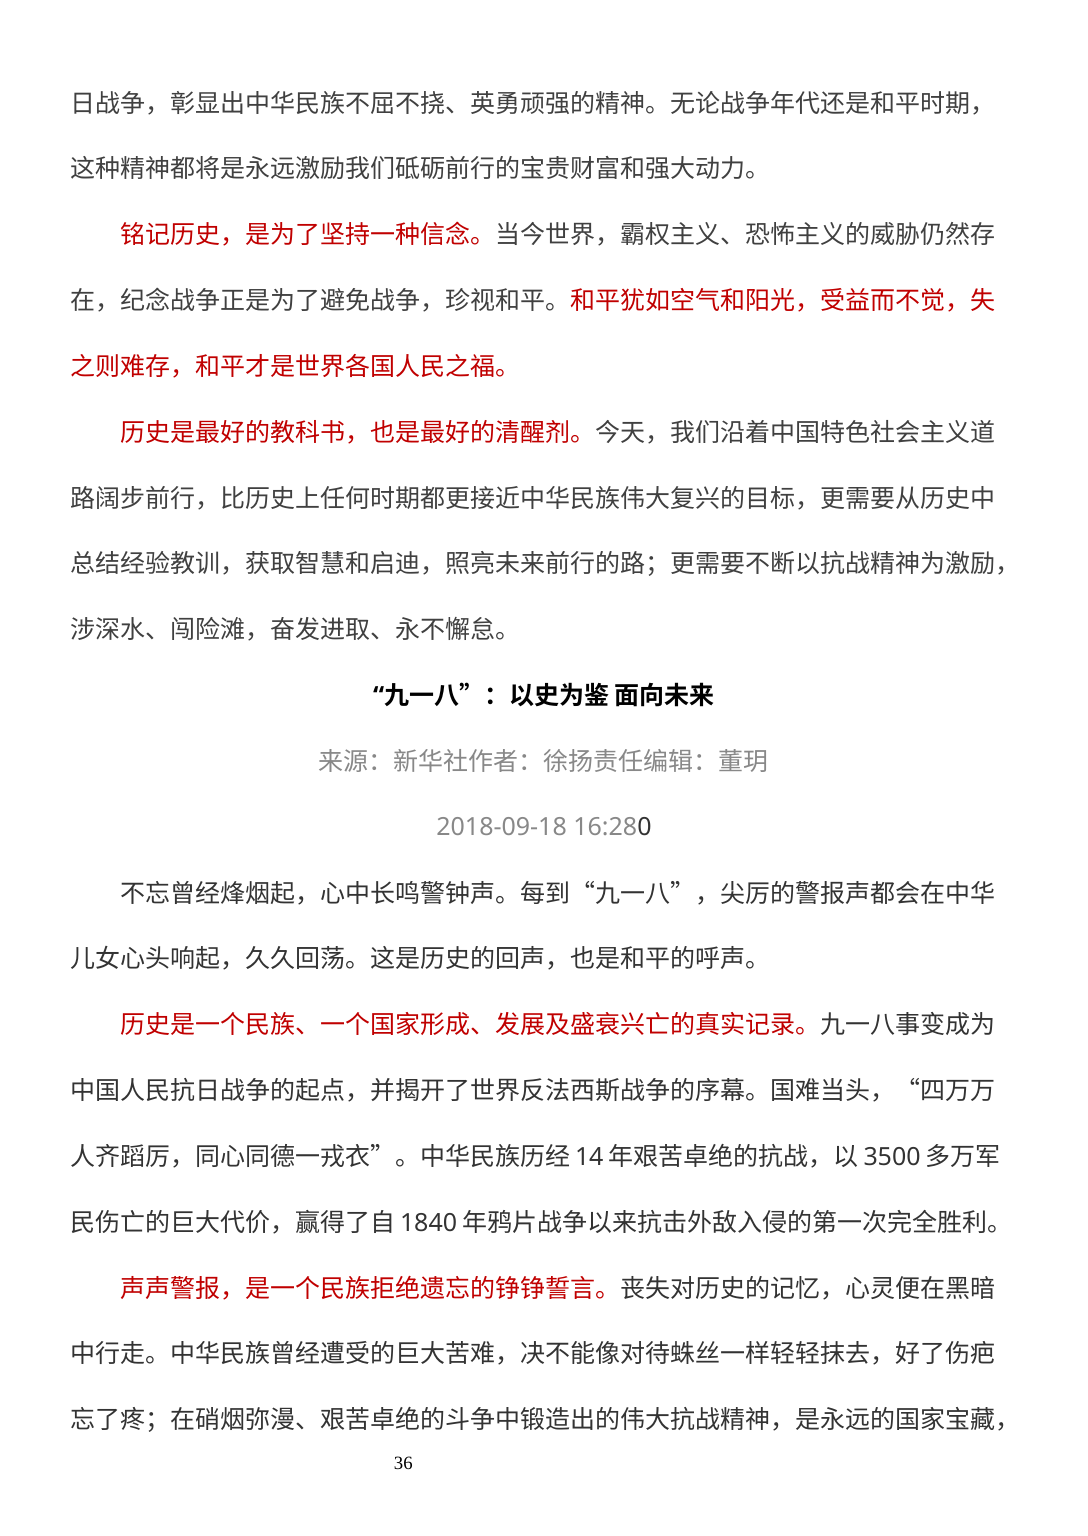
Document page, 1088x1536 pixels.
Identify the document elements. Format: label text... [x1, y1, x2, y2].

title “九一八”：以史为鉴 面向未来 [70, 661, 1018, 727]
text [70, 1253, 1018, 1451]
text 2018-09-18 16:280 [70, 792, 1018, 858]
text 铭记历史，是为了坚持一种信念。当今世界，霸权主义、恐怖主义的威胁仍然存在，纪念战争正是为了避免战争，珍视和平。和平犹如空气和阳光，受益而不觉，失之则难存，和平才是世界各国人民之福。 [70, 200, 1018, 397]
text 不忘曾经烽烟起，心中长鸣警钟声。每到“九一八”，尖厉的警报声都会在中华儿女心头响起，久久回荡。这是历史的回声，也是和平的呼声。 [70, 858, 1018, 990]
text 历史是一个民族、一个国家形成、发展及盛衰兴亡的真实记录。九一八事变成为中国人民抗日战争的起点，并揭开了世界反法西斯战争的序幕。国难当头，“四万万人齐蹈厉，同心同德一戎衣”。中华民族历经14年艰苦卓绝的抗战，以3500多万军民伤亡的巨大代价，赢得了自1840年鸦片战争以来抗击外敌入侵的第一次完全胜利。 [70, 990, 1018, 1253]
text 来源：新华社作者：徐扬责任编辑：董玥 [70, 727, 1018, 792]
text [70, 68, 1018, 200]
text 历史是最好的教科书，也是最好的清醒剂。今天，我们沿着中国特色社会主义道路阔步前行，比历史上任何时期都更接近中华民族伟大复兴的目标，更需要从历史中总结经验教训，获取智慧和启迪，照亮未来前行的路；更需要不断以抗战精神为激励，涉深水、闯险滩，奋发进取、永不懈怠。 [70, 397, 1018, 661]
